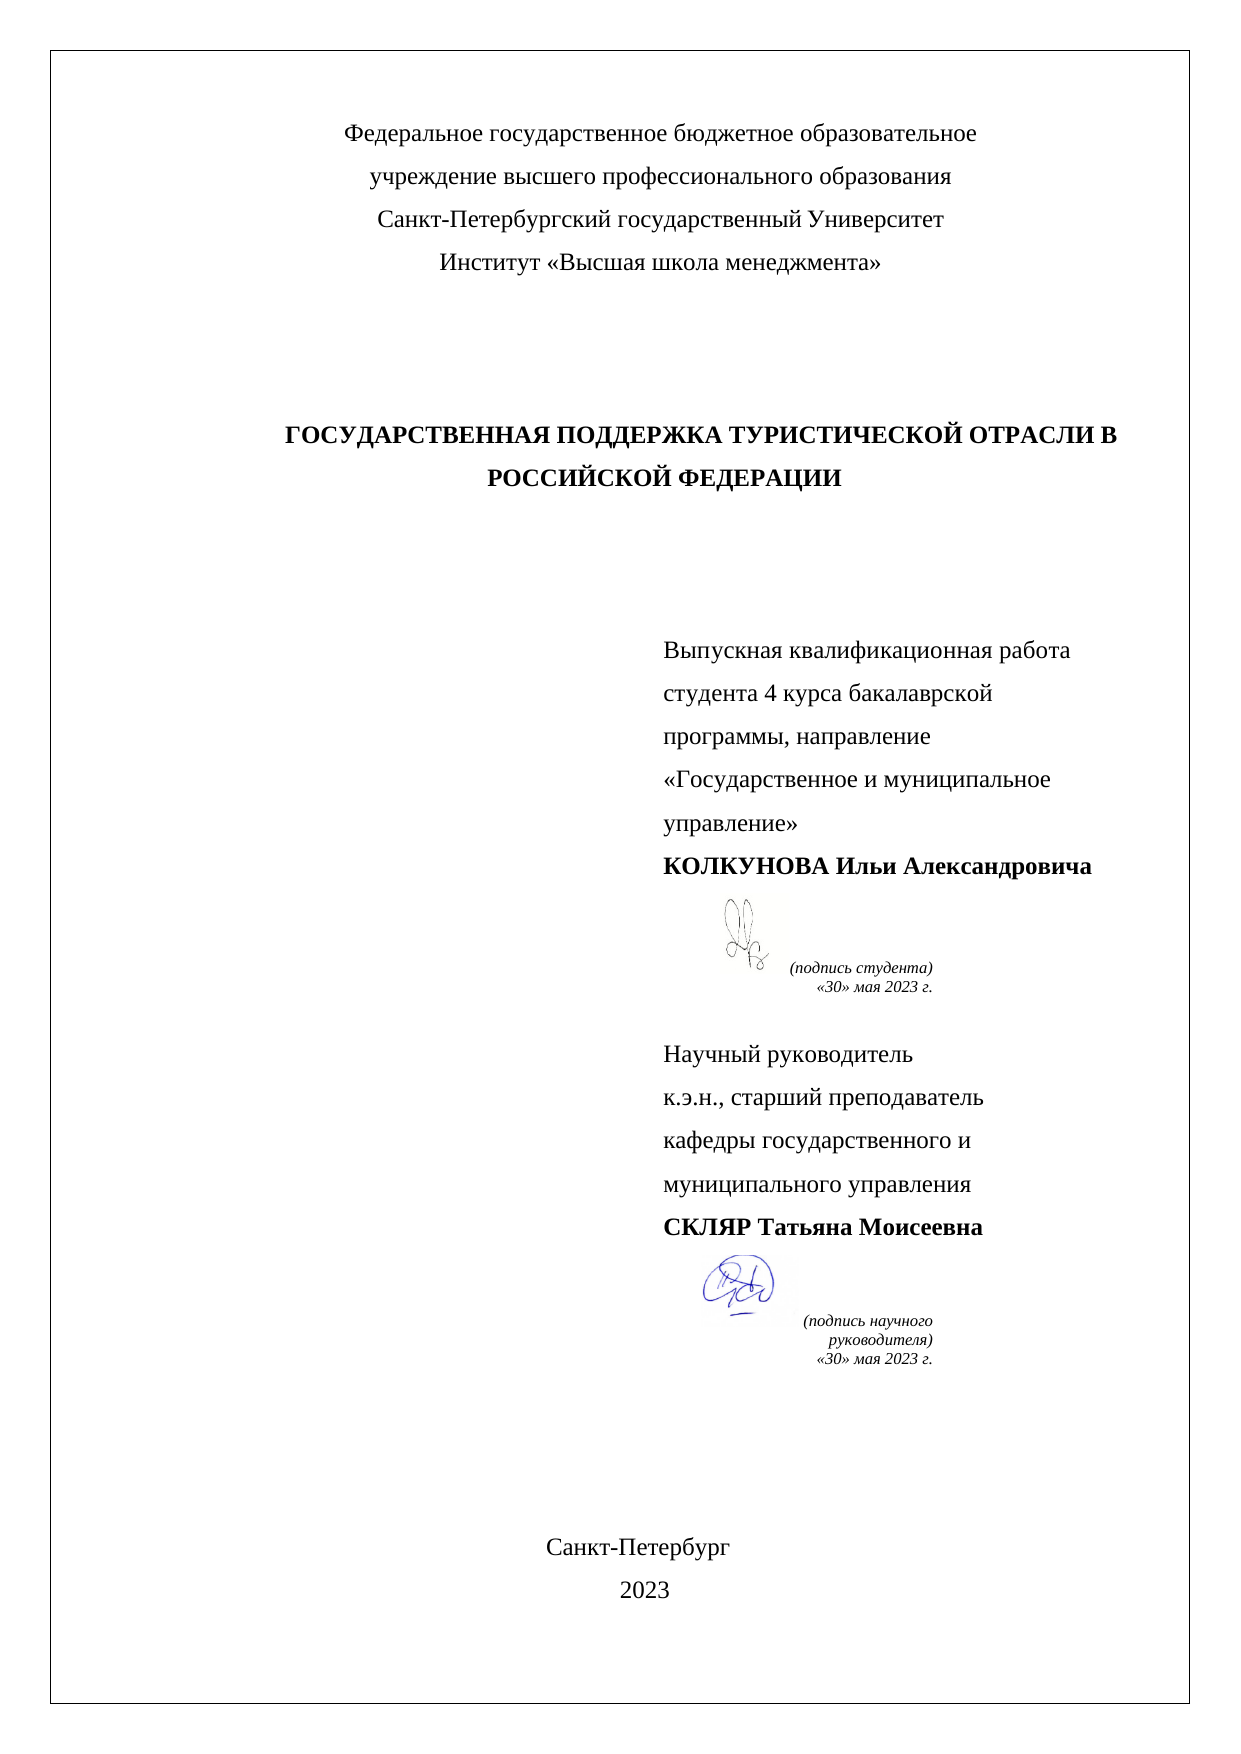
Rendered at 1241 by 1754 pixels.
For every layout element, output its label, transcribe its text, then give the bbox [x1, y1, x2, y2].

picture [719, 893, 790, 974]
text Научный руководитель [663, 1039, 989, 1068]
text КОЛКУНОВА Ильи Александровича [663, 851, 1155, 879]
text руководителя) [177, 1330, 933, 1349]
picture [701, 1255, 799, 1327]
text Санкт-Петербург [472, 1532, 752, 1560]
text (подпись научного [177, 1255, 933, 1330]
text «30» мая 2023 г. [177, 1349, 933, 1368]
text «30» мая 2023 г. [177, 977, 933, 996]
text Санкт-Петербургский государственный Университет [343, 204, 978, 233]
text (подпись студента) [177, 894, 933, 977]
text Институт «Высшая школа менеджмента» [343, 247, 978, 276]
text Федеральное государственное бюджетное образовательное учреждение высшего профессионального образования [343, 118, 978, 190]
text Выпускная квалификационная работа студента 4 курса бакалаврской программы, направление «Государственное и муниципальное управление» [663, 635, 1119, 836]
text ГОСУДАРСТВЕННАЯ ПОДДЕРЖКА ТУРИСТИЧЕСКОЙ ОТРАСЛИ В РОССИЙСКОЙ ФЕДЕРАЦИИ [177, 420, 1152, 492]
text к.э.н., старший преподаватель кафедры государственного и муниципального управления СКЛЯР Татьяна Моисеевна [663, 1082, 989, 1241]
text 2023 [546, 1575, 684, 1603]
